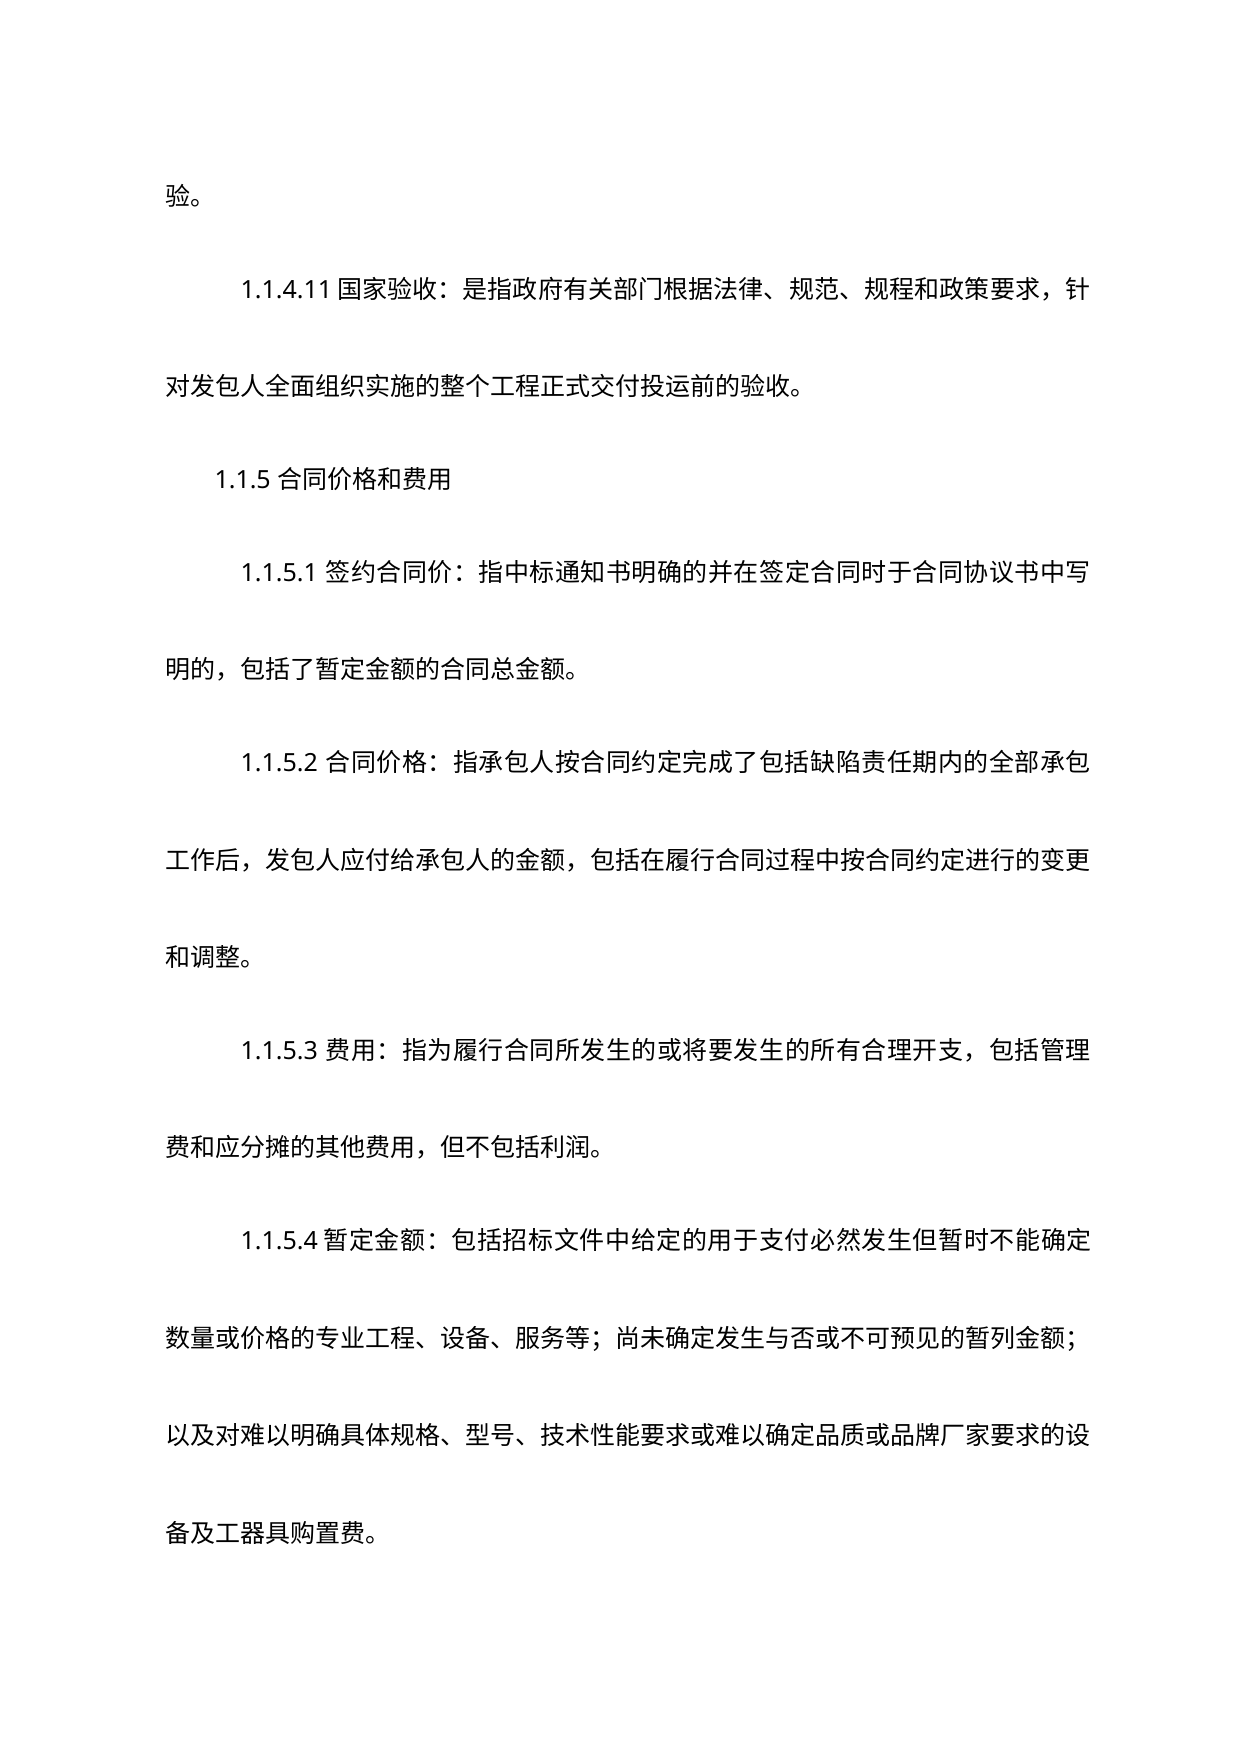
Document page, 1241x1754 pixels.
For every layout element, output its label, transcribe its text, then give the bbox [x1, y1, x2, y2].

text 1.1.5.1 签约合同价：指中标通知书明确的并在签定合同时于合同协议书中写明的，包括了暂定金额的合同总金额。 [165, 538, 1093, 700]
text 1.1.5.3 费用：指为履行合同所发生的或将要发生的所有合理开支，包括管理费和应分摊的其他费用，但不包括利润。 [165, 1016, 1093, 1178]
text 1.1.4.11国家验收：是指政府有关部门根据法律、规范、规程和政策要求，针对发包人全面组织实施的整个工程正式交付投运前的验收。 [165, 255, 1093, 417]
text 1.1.5.4暂定金额：包括招标文件中给定的用于支付必然发生但暂时不能确定数量或价格的专业工程、设备、服务等；尚未确定发生与否或不可预见的暂列金额；以及对难以明确具体规格、型号、技术性能要求或难以确定品质或品牌厂家要求的设备及工器具购置费。 [165, 1206, 1093, 1564]
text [165, 162, 1093, 227]
text 1.1.5 合同价格和费用 [165, 445, 1093, 510]
text 1.1.5.2 合同价格：指承包人按合同约定完成了包括缺陷责任期内的全部承包工作后，发包人应付给承包人的金额，包括在履行合同过程中按合同约定进行的变更和调整。 [165, 728, 1093, 988]
